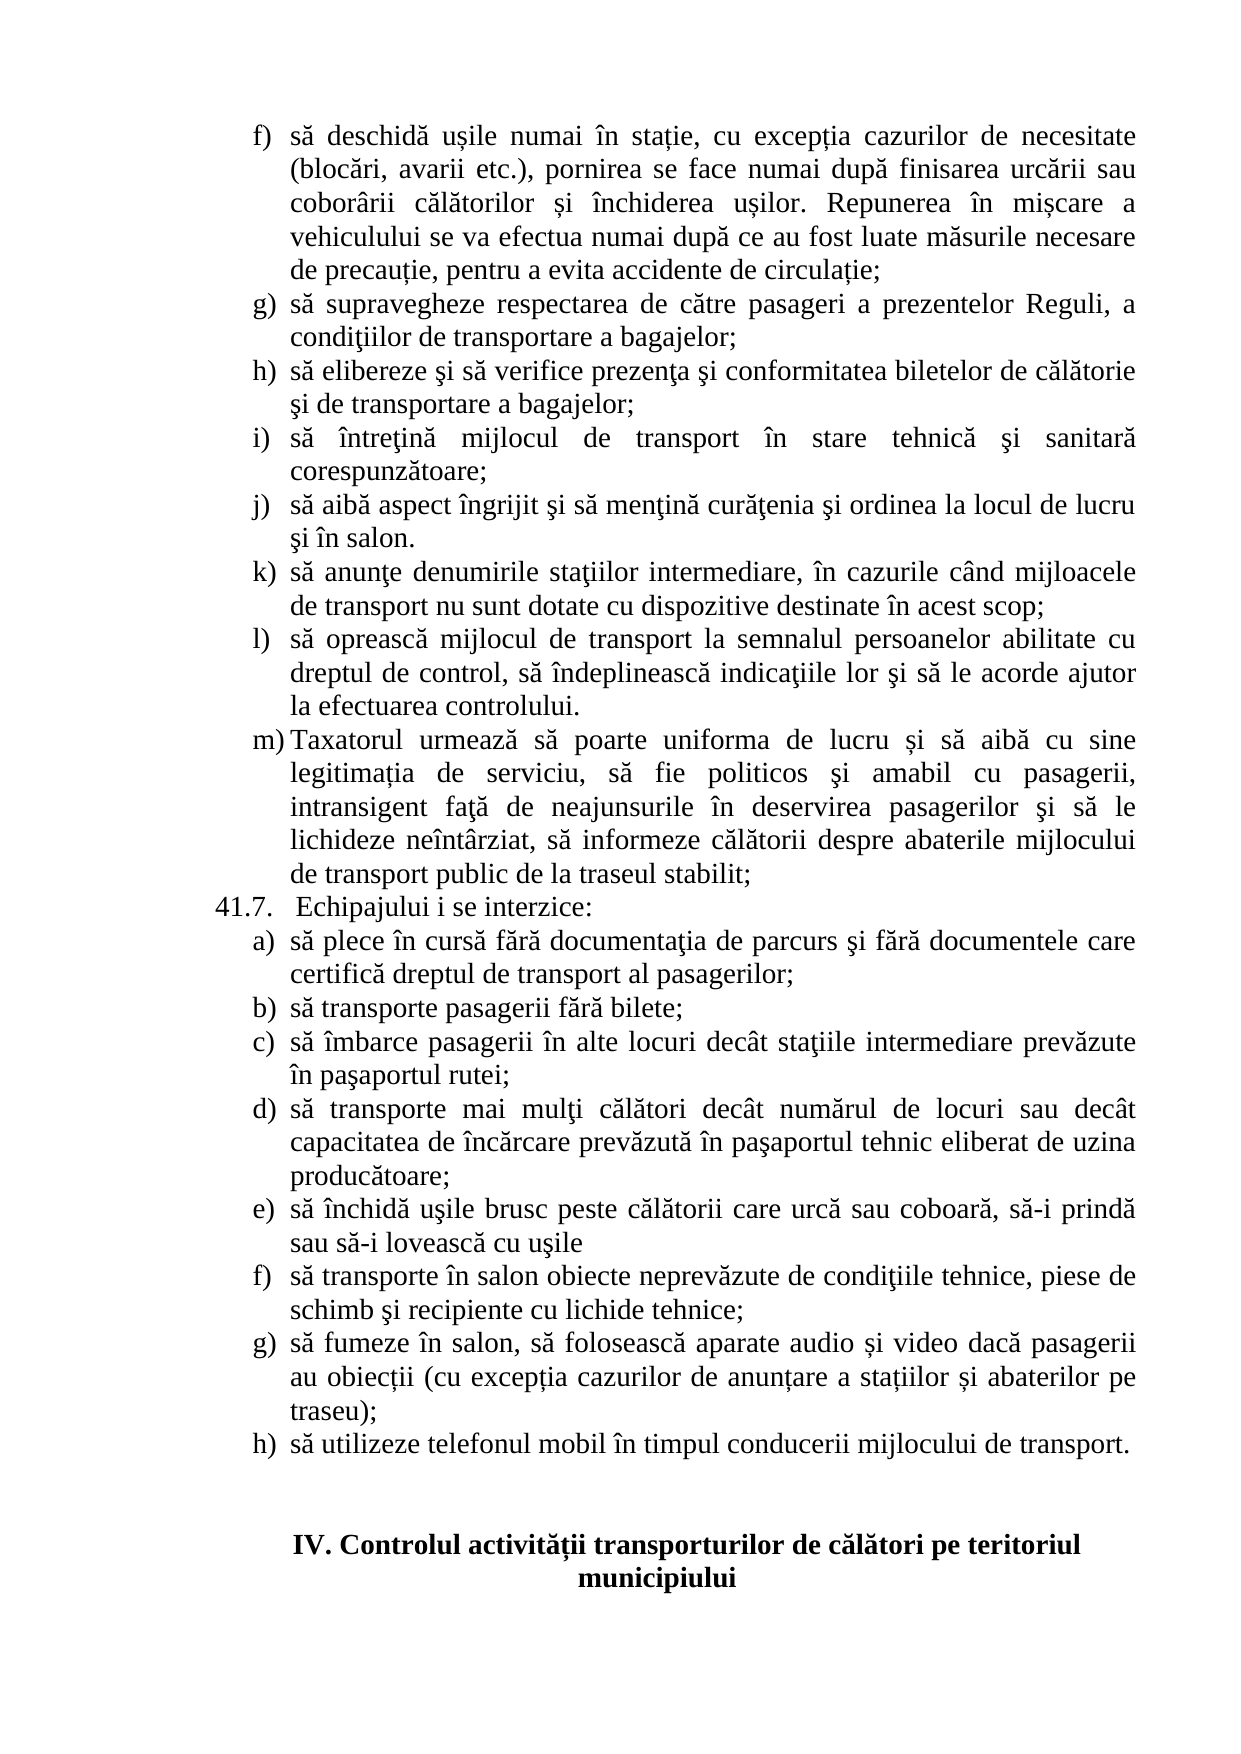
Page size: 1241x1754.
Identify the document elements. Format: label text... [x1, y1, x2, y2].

list să transporte în salon obiecte neprevăzute de condiţiile tehnice, piese de schimb şi recipiente cu lichide tehnice; [252, 1258, 1137, 1326]
list să elibereze şi să verifice prezenţa şi conformitatea biletelor de călătorie şi de transportare a bagajelor; [252, 353, 1137, 420]
list să utilizeze telefonul mobil în timpul conducerii mijlocului de transport. [252, 1426, 1137, 1460]
list să aibă aspect îngrijit şi să menţină curăţenia şi ordinea la locul de lucru şi în salon. [252, 487, 1137, 554]
list să transporte pasagerii fără bilete; [252, 990, 1137, 1024]
list să fumeze în salon, să folosească aparate audio și video dacă pasagerii au obiecții (cu excepția cazurilor de anunțare a stațiilor și abaterilor pe traseu); [252, 1326, 1137, 1426]
list să oprească mijlocul de transport la semnalul persoanelor abilitate cu dreptul de control, să îndeplinească indicaţiile lor şi să le acorde ajutor la efectuarea controlului. [252, 621, 1137, 722]
title IV. Controlul activității transporturilor de călători pe teritoriul municipiului [177, 1527, 1137, 1594]
list să anunţe denumirile staţiilor intermediare, în cazurile când mijloacele de transport nu sunt dotate cu dispozitive destinate în acest scop; [252, 554, 1137, 621]
list să transporte mai mulţi călători decât numărul de locuri sau decât capacitatea de încărcare prevăzută în paşaportul tehnic eliberat de uzina producătoare; [252, 1091, 1137, 1191]
list să plece în cursă fără documentaţia de parcurs şi fără documentele care certifică dreptul de transport al pasagerilor; [252, 923, 1137, 990]
list să îmbarce pasagerii în alte locuri decât staţiile intermediare prevăzute în paşaportul rutei; [252, 1024, 1137, 1091]
list să închidă uşile brusc peste călătorii care urcă sau coboară, să-i prindă sau să-i lovească cu uşile [252, 1191, 1137, 1258]
list să întreţină mijlocul de transport în stare tehnică şi sanitară corespunzătoare; [252, 420, 1137, 487]
list să supravegheze respectarea de către pasageri a prezentelor Reguli, a condiţiilor de transportare a bagajelor; [252, 286, 1137, 353]
list Taxatorul urmează să poarte uniforma de lucru și să aibă cu sine legitimația de serviciu, să fie politicos şi amabil cu pasagerii, intransigent faţă de neajunsurile în deservirea pasagerilor şi să le lichideze neîntârziat, să informeze călătorii despre abaterile mijlocului de transport public de la traseul stabilit; [252, 722, 1137, 889]
list Echipajului i se interzice: [215, 889, 1137, 923]
list să deschidă ușile numai în stație, cu excepția cazurilor de necesitate (blocări, avarii etc.), pornirea se face numai după finisarea urcării sau coborârii călătorilor și închiderea ușilor. Repunerea în mișcare a vehiculului se va efectua numai după ce au fost luate măsurile necesare de precauție, pentru a evita accidente de circulație; [252, 118, 1137, 286]
